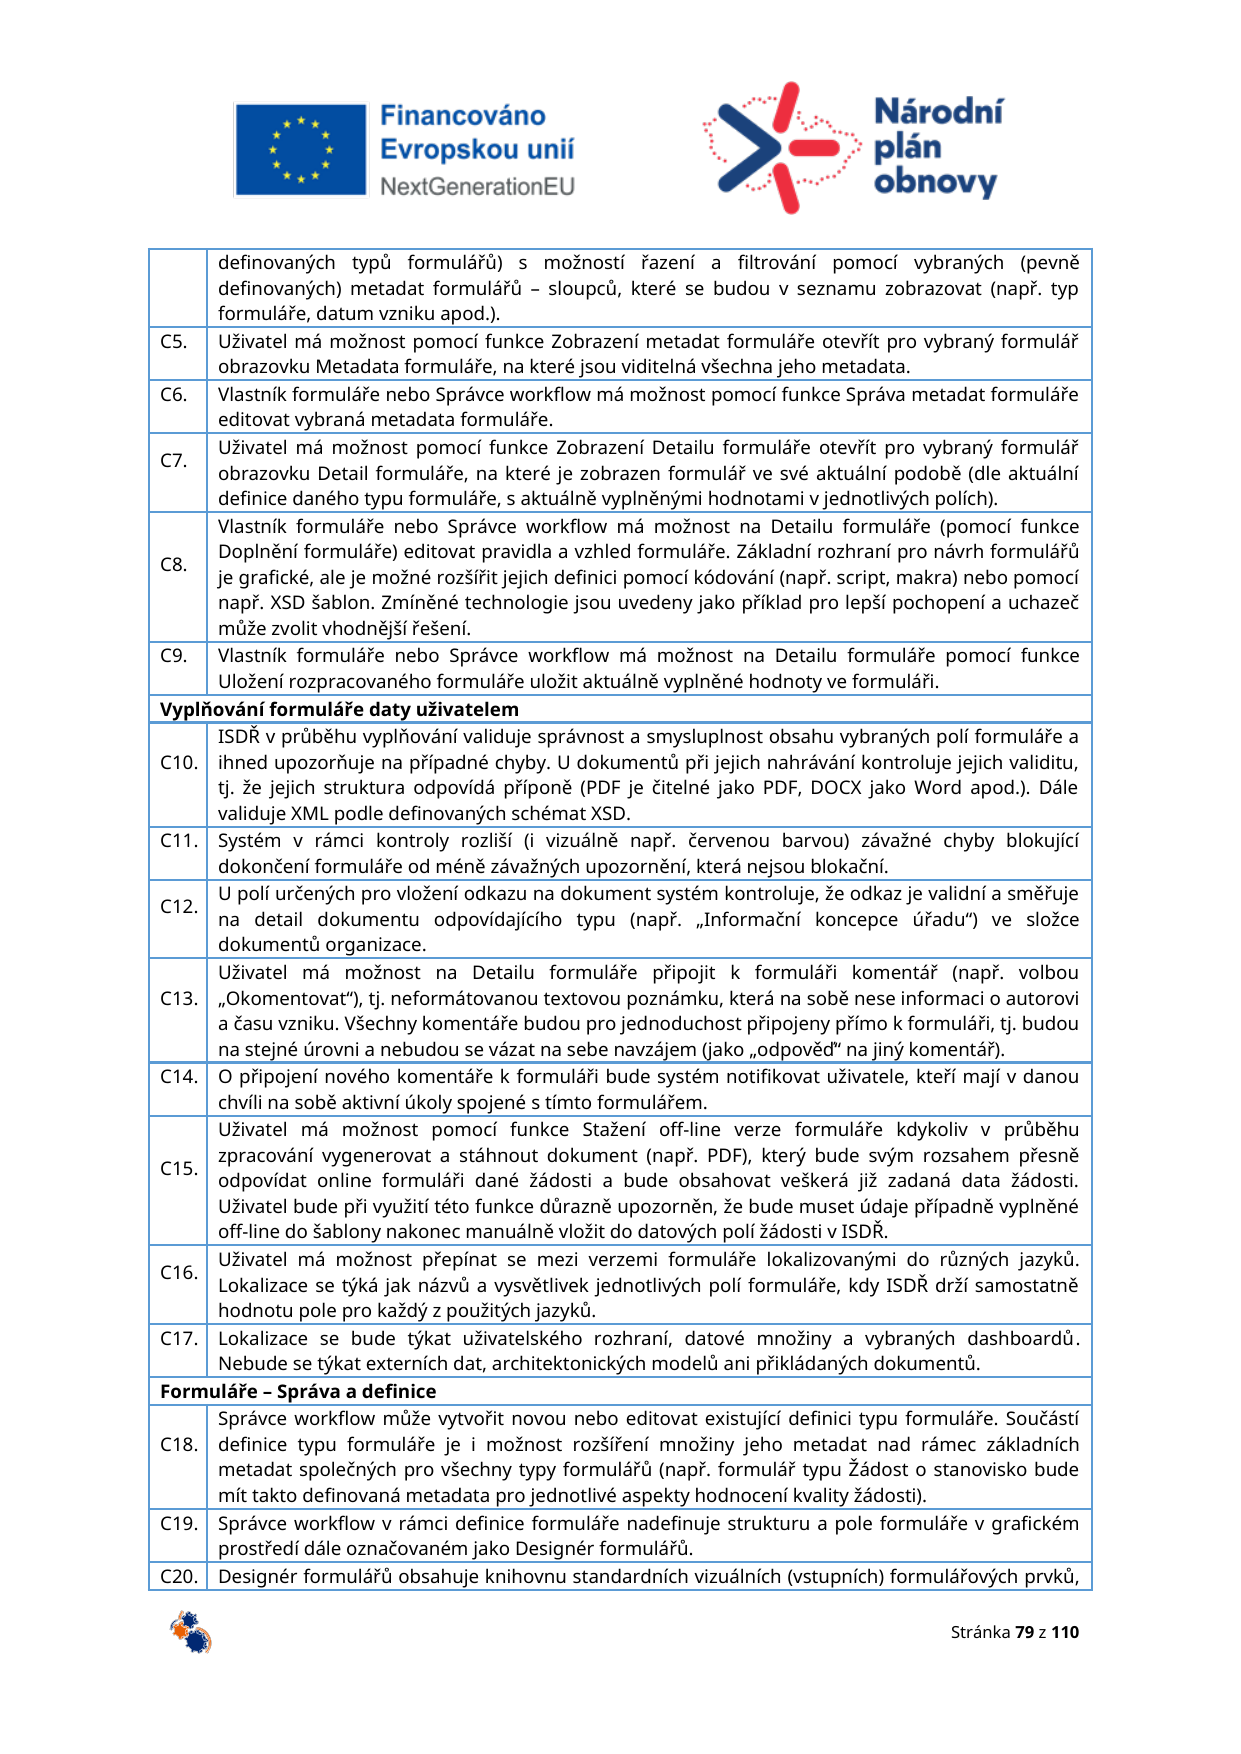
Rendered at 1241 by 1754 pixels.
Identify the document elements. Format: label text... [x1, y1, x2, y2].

table_cell [150, 724, 206, 826]
table_cell Správce workflow v rámci definice formuláře nadefinuje strukturu a pole formuláře v grafickém prostředí dále označovaném jako Designér formulářů. [208, 1510, 1091, 1561]
table_cell [150, 643, 206, 694]
table_cell Vyplňování formuláře daty uživatelem [150, 696, 1091, 721]
table_cell ISDŘ v průběhu vyplňování validuje správnost a smysluplnost obsahu vybraných polí formuláře a ihned upozorňuje na případné chyby. U dokumentů při jejich nahrávání kontroluje jejich validitu, tj. že jejich struktura odpovídá příponě (PDF je čitelné jako PDF, DOCX jako Word apod.). Dále validuje XML podle definovaných schémat XSD. [208, 724, 1091, 826]
table_cell [150, 881, 206, 957]
table_cell Formuláře – Správa a definice [150, 1378, 1091, 1404]
table_cell Uživatel má možnost pomocí funkce Zobrazení metadat formuláře otevřít pro vybraný formulář obrazovku Metadata formuláře, na které jsou viditelná všechna jeho metadata. [208, 328, 1091, 379]
table_cell Uživatel má možnost pomocí funkce Zobrazení Detailu formuláře otevřít pro vybraný formulář obrazovku Detail formuláře, na které je zobrazen formulář ve své aktuální podobě (dle aktuální definice daného typu formuláře, s aktuálně vyplněnými hodnotami v jednotlivých polích). [208, 434, 1091, 511]
table_cell Systém v rámci kontroly rozliší (i vizuálně např. červenou barvou) závažné chyby blokující dokončení formuláře od méně závažných upozornění, která nejsou blokační. [208, 828, 1091, 879]
table_cell [150, 1563, 206, 1588]
table_cell [150, 434, 206, 511]
table_cell Designér formulářů obsahuje knihovnu standardních vizuálních (vstupních) formulářových prvků, které je možné při definici formuláře používat. [208, 1563, 1091, 1588]
table_cell [150, 328, 206, 379]
table_cell [151, 382, 205, 431]
table_cell Vlastník formuláře nebo Správce workflow má možnost pomocí funkce Správa metadat formuláře editovat vybraná metadata formuláře. [208, 381, 1091, 432]
table_cell Uživatel má možnost pomocí funkce Stažení off-line verze formuláře kdykoliv v průběhu zpracování vygenerovat a stáhnout dokument (např. PDF), který bude svým rozsahem přesně odpovídat online formuláři dané žádosti a bude obsahovat veškerá již zadaná data žádosti. Uživatel bude při využití této funkce důrazně upozorněn, že bude muset údaje případně vyplněné off-line do šablony nakonec manuálně vložit do datových polí žádosti v ISDŘ. [208, 1117, 1091, 1244]
table_cell Vlastník formuláře nebo Správce workflow má možnost na Detailu formuláře pomocí funkce Uložení rozpracovaného formuláře uložit aktuálně vyplněné hodnoty ve formuláři. [208, 643, 1091, 694]
table_cell [150, 1117, 206, 1244]
picture [158, 1609, 214, 1655]
table_cell [150, 250, 206, 326]
table_cell Lokalizace se bude týkat uživatelského rozhraní, datové množiny a vybraných dashboardů. Nebude se týkat externích dat, architektonických modelů ani přikládaných dokumentů. [208, 1325, 1091, 1376]
table_cell [150, 1325, 206, 1376]
table_cell Správce workflow může vytvořit novou nebo editovat existující definici typu formuláře. Součástí definice typu formuláře je i možnost rozšíření množiny jeho metadat nad rámec základních metadat společných pro všechny typy formulářů (např. formulář typu Žádost o stanovisko bude mít takto definovaná metadata pro jednotlivé aspekty hodnocení kvality žádosti). [208, 1406, 1091, 1508]
table_cell O připojení nového komentáře k formuláři bude systém notifikovat uživatele, kteří mají v danou chvíli na sobě aktivní úkoly spojené s tímto formulářem. [208, 1064, 1091, 1114]
table_cell Vlastník formuláře nebo Správce workflow má možnost na Detailu formuláře (pomocí funkce Doplnění formuláře) editovat pravidla a vzhled formuláře. Základní rozhraní pro návrh formulářů je grafické, ale je možné rozšířit jejich definici pomocí kódování (např. script, makra) nebo pomocí např. XSD šablon. Zmíněné technologie jsou uvedeny jako příklad pro lepší pochopení a uchazeč může zvolit vhodnější řešení. [208, 513, 1091, 641]
table_cell [150, 828, 206, 879]
table_cell [150, 1064, 206, 1114]
table_cell [150, 1246, 206, 1323]
table_cell [150, 1406, 206, 1508]
table_cell [150, 1510, 206, 1561]
table_cell [150, 959, 206, 1061]
table_cell [150, 513, 206, 641]
table_cell U polí určených pro vložení odkazu na dokument systém kontroluje, že odkaz je validní a směřuje na detail dokumentu odpovídajícího typu (např. „Informační koncepce úřadu“) ve složce dokumentů organizace. [208, 881, 1091, 957]
table_cell Uživatel má možnost přepínat se mezi verzemi formuláře lokalizovanými do různých jazyků. Lokalizace se týká jak názvů a vysvětlivek jednotlivých polí formuláře, kdy ISDŘ drží samostatně hodnotu pole pro každý z použitých jazyků. [208, 1246, 1091, 1323]
picture [221, 73, 1018, 222]
table_cell Uživatel má možnost na Detailu formuláře připojit k formuláři komentář (např. volbou „Okomentovat“), tj. neformátovanou textovou poznámku, která na sobě nese informaci o autorovi a času vzniku. Všechny komentáře budou pro jednoduchost připojeny přímo k formuláři, tj. budou na stejné úrovni a nebudou se vázat na sebe navzájem (jako „odpověď“ na jiný komentář). [208, 959, 1091, 1061]
